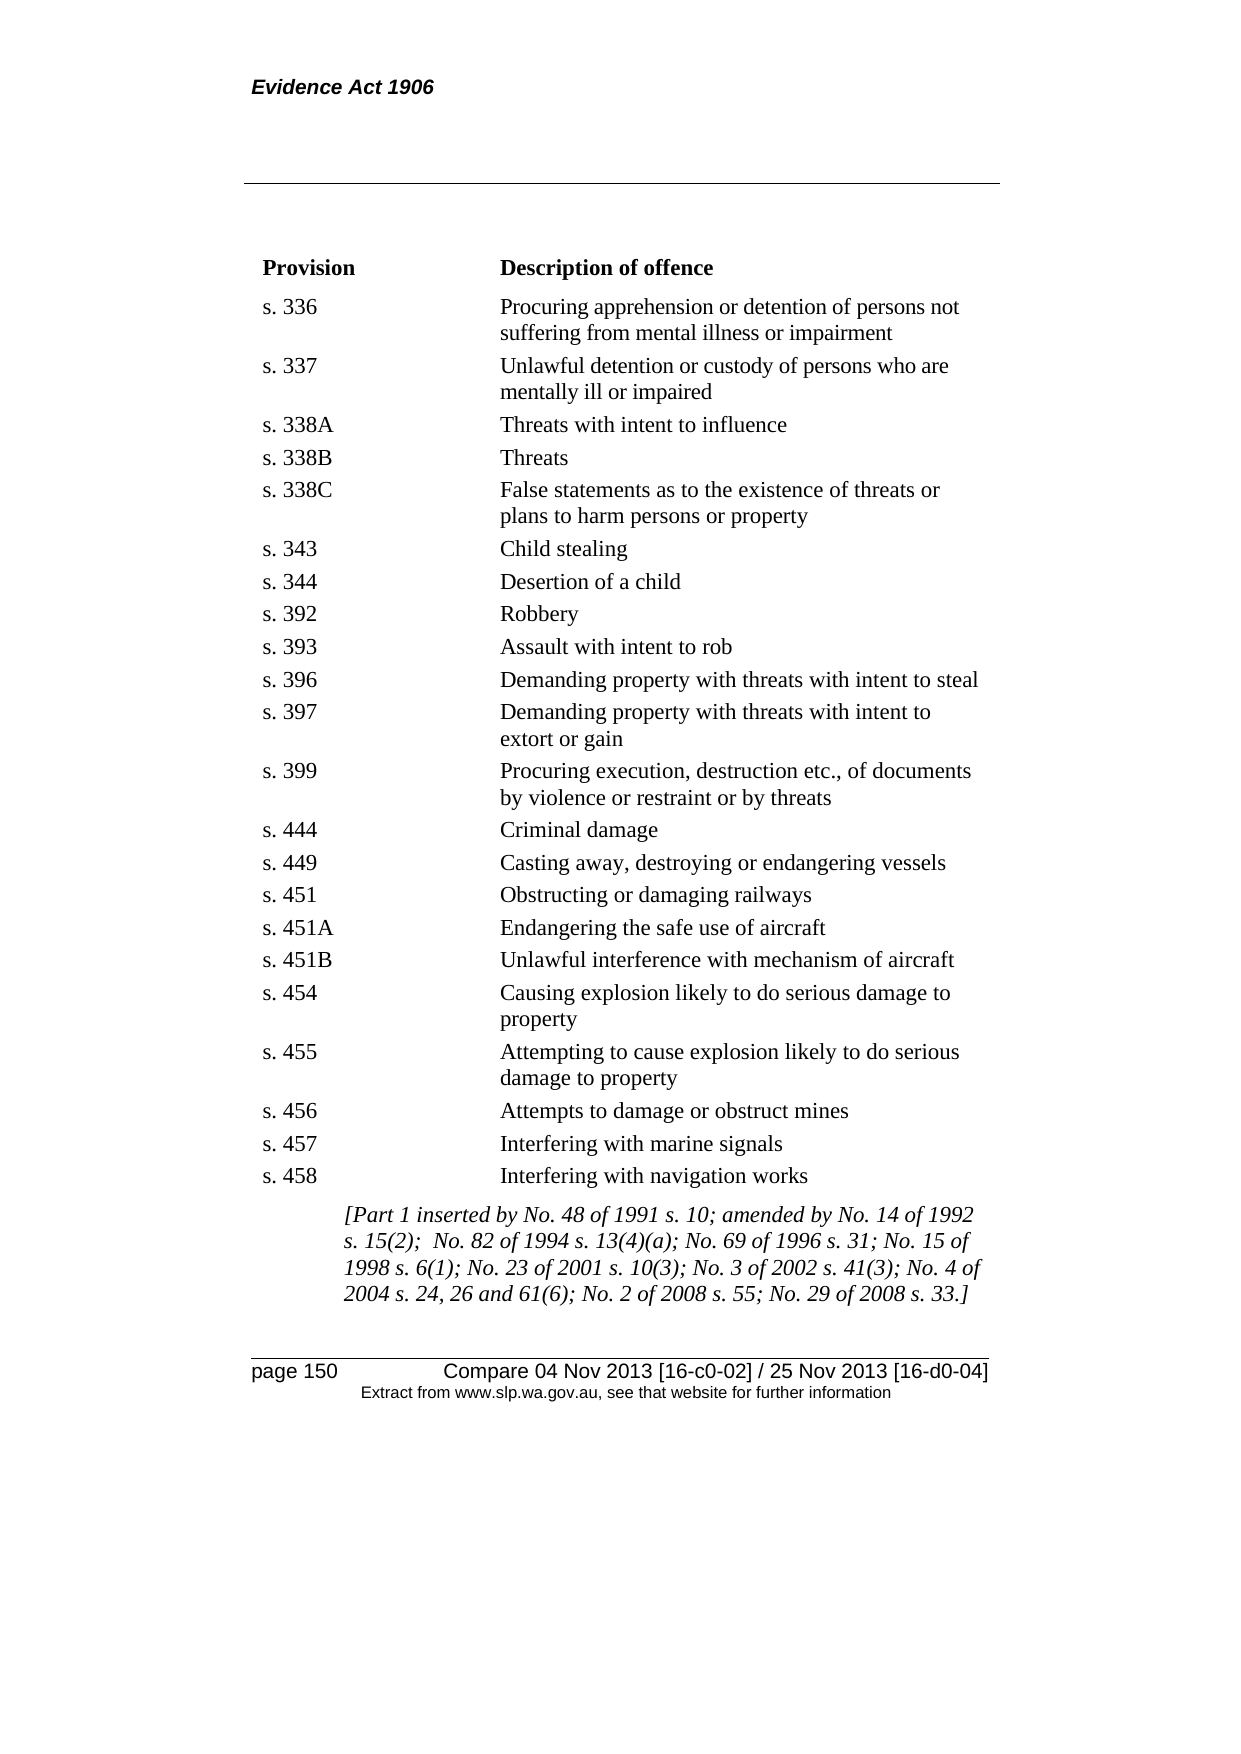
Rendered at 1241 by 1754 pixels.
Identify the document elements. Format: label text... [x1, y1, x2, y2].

table_cell Casting away, destroying or endangering vessels [489, 843, 989, 875]
table_cell s. 451A [251, 908, 488, 940]
table_cell s. 451 [251, 875, 488, 908]
table_cell s. 396 [251, 659, 488, 692]
table_cell Child stealing [489, 529, 989, 562]
table_cell s. 456 [251, 1091, 488, 1123]
table_header Provision [251, 248, 488, 287]
table_cell s. 444 [251, 810, 488, 842]
table_cell s. 449 [251, 843, 488, 875]
table_cell s. 392 [251, 594, 488, 627]
table_cell Procuring execution, destruction etc., of documents by violence or restraint or by threats [489, 751, 989, 810]
table_cell s. 457 [251, 1124, 488, 1156]
table_cell Demanding property with threats with intent to steal [489, 659, 989, 692]
table_cell Causing explosion likely to do serious damage to property [489, 973, 989, 1032]
table_cell s. 454 [251, 973, 488, 1032]
table_cell s. 344 [251, 562, 488, 594]
table_cell s. 451B [251, 940, 488, 973]
table_cell False statements as to the existence of threats or plans to harm persons or property [489, 470, 989, 529]
table_cell Attempts to damage or obstruct mines [489, 1091, 989, 1123]
table_cell s. 393 [251, 627, 488, 659]
table_cell Demanding property with threats with intent to extort or gain [489, 692, 989, 751]
text [Part 1 inserted by No. 48 of 1991 s. 10; amended by No. 14 of 1992 s. 15(2); No. 82 of 1994 s. 13(4)(a); No. 69 of 1996 s. 31; No. 15 of 1998 s. 6(1); No. 23 of 2001 s. 10(3); No. 3 of 2002 s. 41(3); No. 4 of 2004 s. 24, 26 and 61(6); No. 2 of 2008 s. 55; No. 29 of 2008 s. 33.] [251, 1201, 989, 1307]
table_cell s. 338A [251, 405, 488, 437]
table_cell Interfering with navigation works [489, 1156, 989, 1189]
table_cell s. 337 [251, 346, 488, 405]
table_cell s. 336 [251, 287, 488, 346]
table_cell Threats [489, 438, 989, 470]
table_cell Threats with intent to influence [489, 405, 989, 437]
table_cell s. 338C [251, 470, 488, 529]
table_cell Robbery [489, 594, 989, 627]
table_cell s. 458 [251, 1156, 488, 1189]
table_cell Endangering the safe use of aircraft [489, 908, 989, 940]
table_cell Criminal damage [489, 810, 989, 842]
table_cell Obstructing or damaging railways [489, 875, 989, 908]
table_cell Unlawful detention or custody of persons who are mentally ill or impaired [489, 346, 989, 405]
table_cell s. 397 [251, 692, 488, 751]
table_cell s. 455 [251, 1032, 488, 1091]
table_cell Attempting to cause explosion likely to do serious damage to property [489, 1032, 989, 1091]
table_cell Interfering with marine signals [489, 1124, 989, 1156]
table_cell Unlawful interference with mechanism of aircraft [489, 940, 989, 973]
table_cell s. 399 [251, 751, 488, 810]
table_cell Desertion of a child [489, 562, 989, 594]
table_header Description of offence [489, 248, 989, 287]
table_cell Assault with intent to rob [489, 627, 989, 659]
table_cell s. 338B [251, 438, 488, 470]
table_cell s. 343 [251, 529, 488, 562]
table_cell Procuring apprehension or detention of persons not suffering from mental illness or impairment [489, 287, 989, 346]
